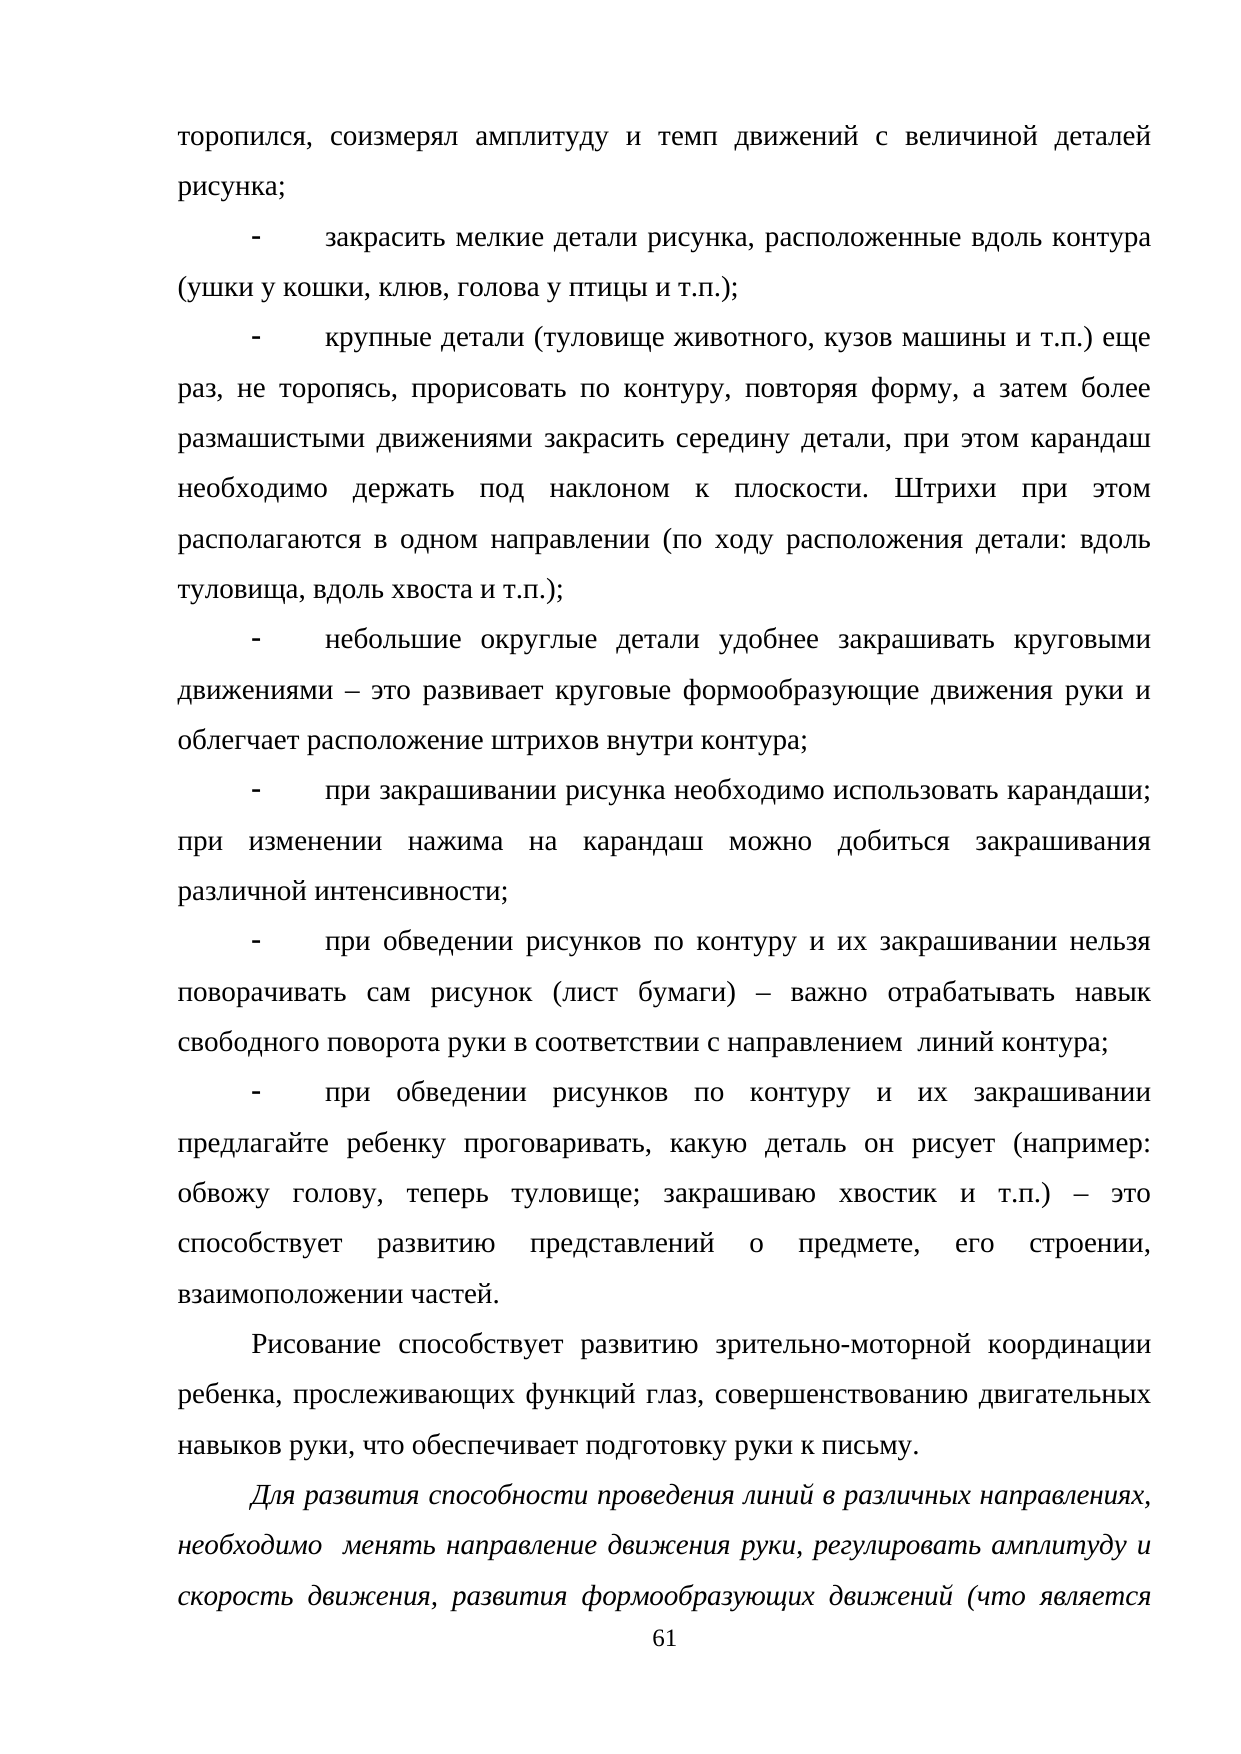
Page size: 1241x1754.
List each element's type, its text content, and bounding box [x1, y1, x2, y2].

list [177, 118, 1152, 202]
list при обведении рисунков по контуру и их закрашивании предлагайте ребенку проговаривать, какую деталь он рисует (например: обвожу голову, теперь туловище; закрашиваю хвостик и т.п.) – это способствует развитию представлений о предмете, его строении, взаимоположении частей. [177, 1074, 1152, 1309]
list при обведении рисунков по контуру и их закрашивании нельзя поворачивать сам рисунок (лист бумаги) – важно отрабатывать навык свободного поворота руки в соответствии с направлением линий контура; [177, 923, 1152, 1058]
list при закрашивании рисунка необходимо использовать карандаши; при изменении нажима на карандаш можно добиться закрашивания различной интенсивности; [177, 772, 1152, 907]
list крупные детали (туловище животного, кузов машины и т.п.) еще раз, не торопясь, прорисовать по контуру, повторяя форму, а затем более размашистыми движениями закрасить середину детали, при этом карандаш необходимо держать под наклоном к плоскости. Штрихи при этом располагаются в одном направлении (по ходу расположения детали: вдоль туловища, вдоль хвоста и т.п.); [177, 319, 1152, 605]
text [177, 1477, 1152, 1611]
list небольшие округлые детали удобнее закрашивать круговыми движениями – это развивает круговые формообразующие движения руки и облегчает расположение штрихов внутри контура; [177, 621, 1152, 756]
text Рисование способствует развитию зрительно-моторной координации ребенка, прослеживающих функций глаз, совершенствованию двигательных навыков руки, что обеспечивает подготовку руки к письму. [177, 1326, 1152, 1460]
list закрасить мелкие детали рисунка, расположенные вдоль контура (ушки у кошки, клюв, голова у птицы и т.п.); [177, 219, 1152, 303]
